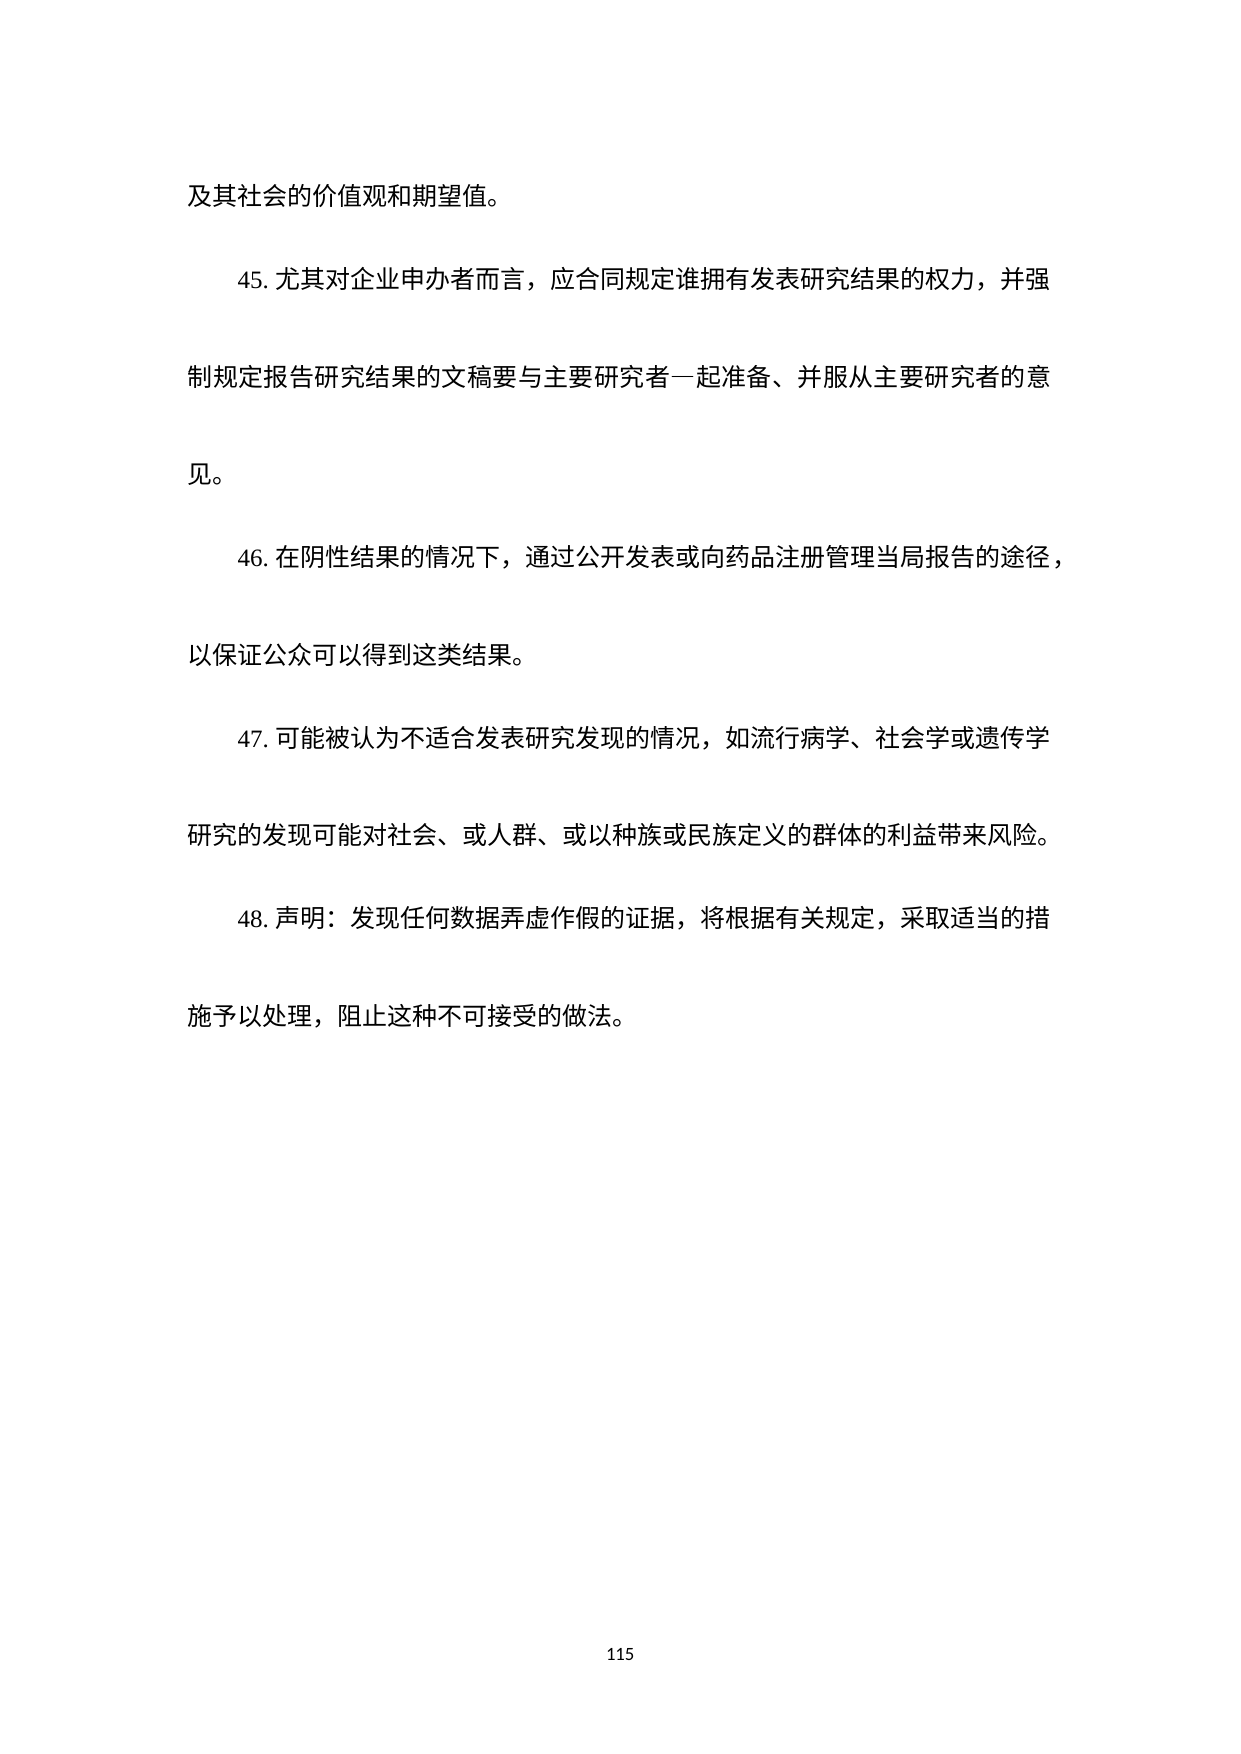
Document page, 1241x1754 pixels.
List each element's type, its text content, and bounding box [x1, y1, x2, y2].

text 45. 尤其对企业申办者而言，应合同规定谁拥有发表研究结果的权力，并强制规定报告研究结果的文稿要与主要研究者—起准备、并服从主要研究者的意见。 [187, 245, 1053, 505]
text 48. 声明：发现任何数据弄虚作假的证据，将根据有关规定，采取适当的措施予以处理，阻止这种不可接受的做法。 [187, 884, 1053, 1047]
text 47. 可能被认为不适合发表研究发现的情况，如流行病学、社会学或遗传学研究的发现可能对社会、或人群、或以种族或民族定义的群体的利益带来风险。 [187, 704, 1053, 866]
text 46. 在阴性结果的情况下，通过公开发表或向药品注册管理当局报告的途径，以保证公众可以得到这类结果。 [187, 523, 1053, 686]
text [187, 162, 1053, 227]
